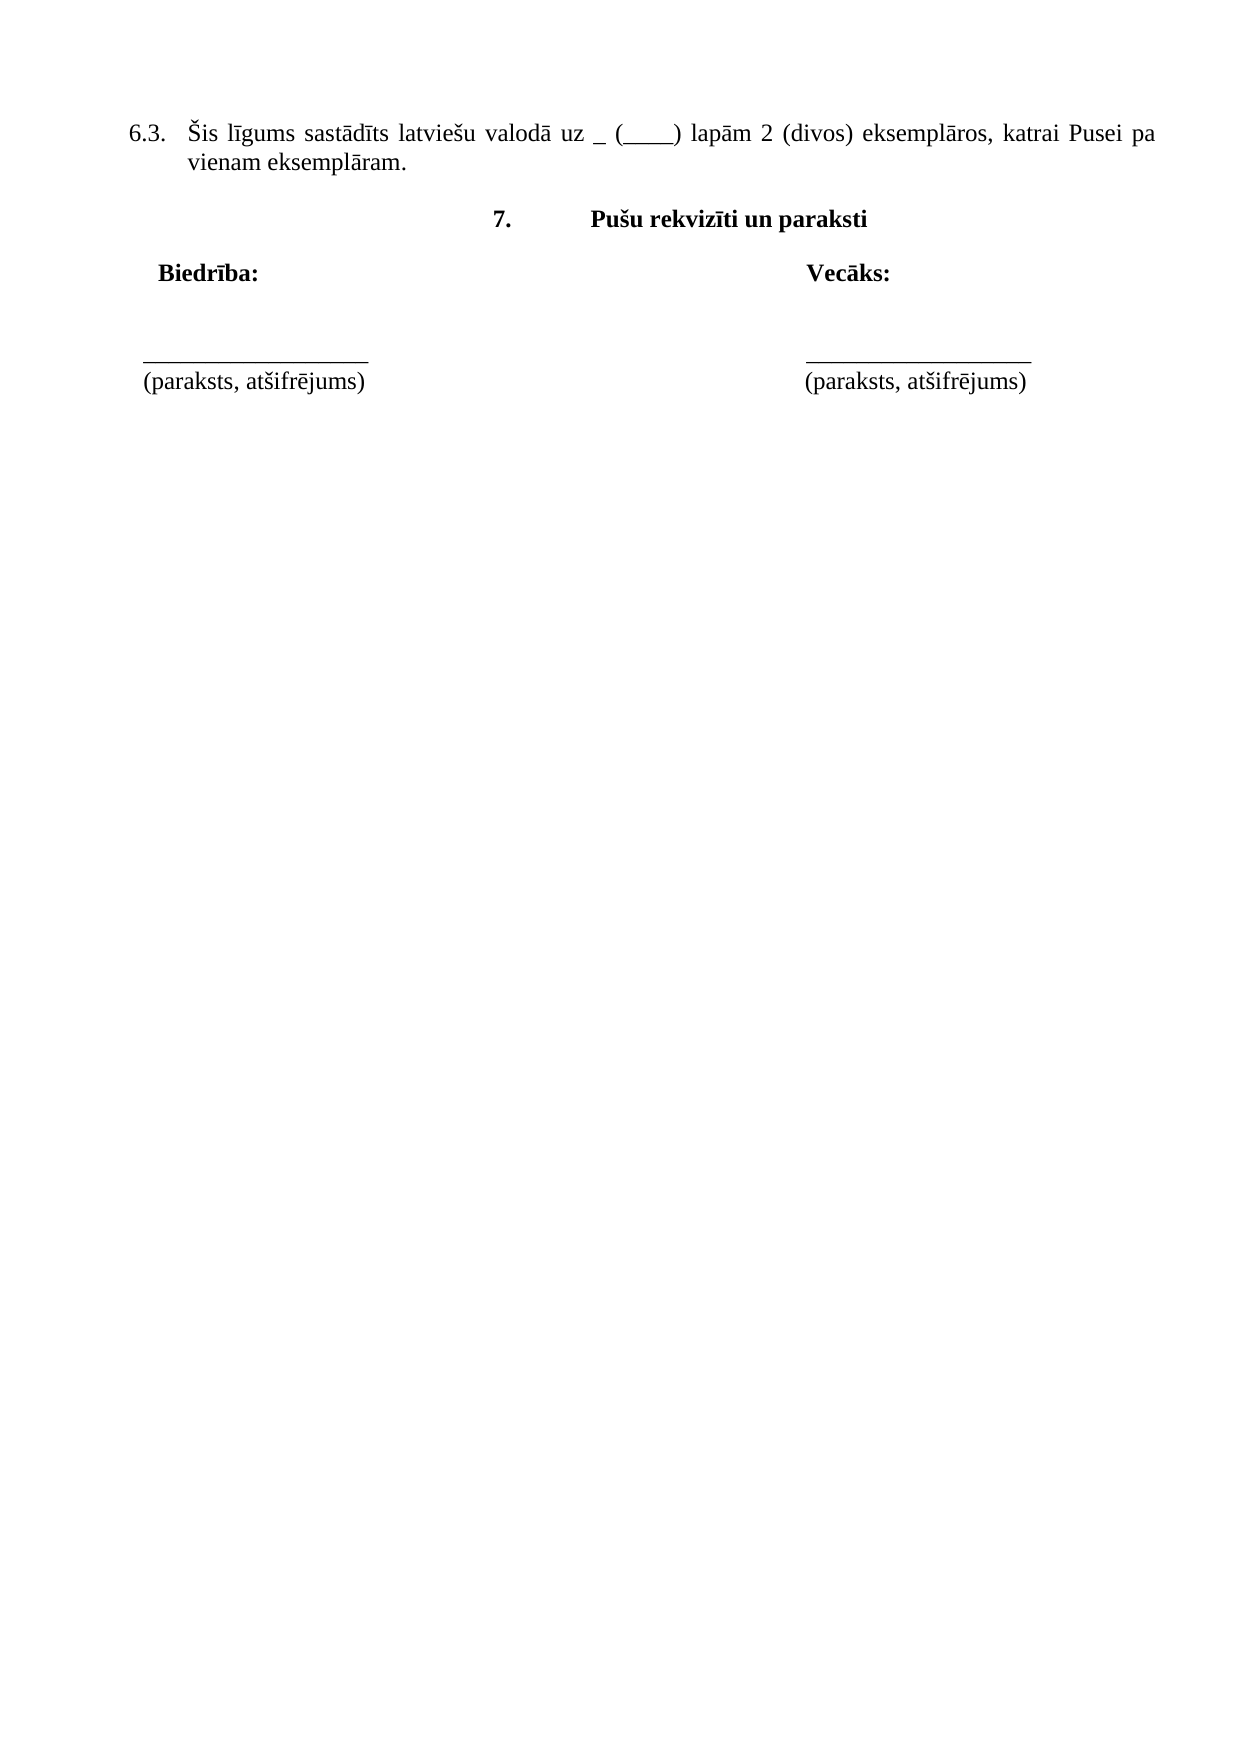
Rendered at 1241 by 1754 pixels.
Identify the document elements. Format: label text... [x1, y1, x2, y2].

list Šis līgums sastādīts latviešu valodā uz _ (____) lapām 2 (divos) eksemplāros, katrai Pusei pa vienam eksemplāram. [128, 118, 1158, 176]
list Pušu rekvizīti un paraksti [202, 204, 1158, 233]
text Biedrība: Vecāks: [158, 258, 1158, 287]
text __________________ __________________ [143, 337, 1158, 366]
text (paraksts, atšifrējums) (paraksts, atšifrējums) [143, 366, 1158, 394]
